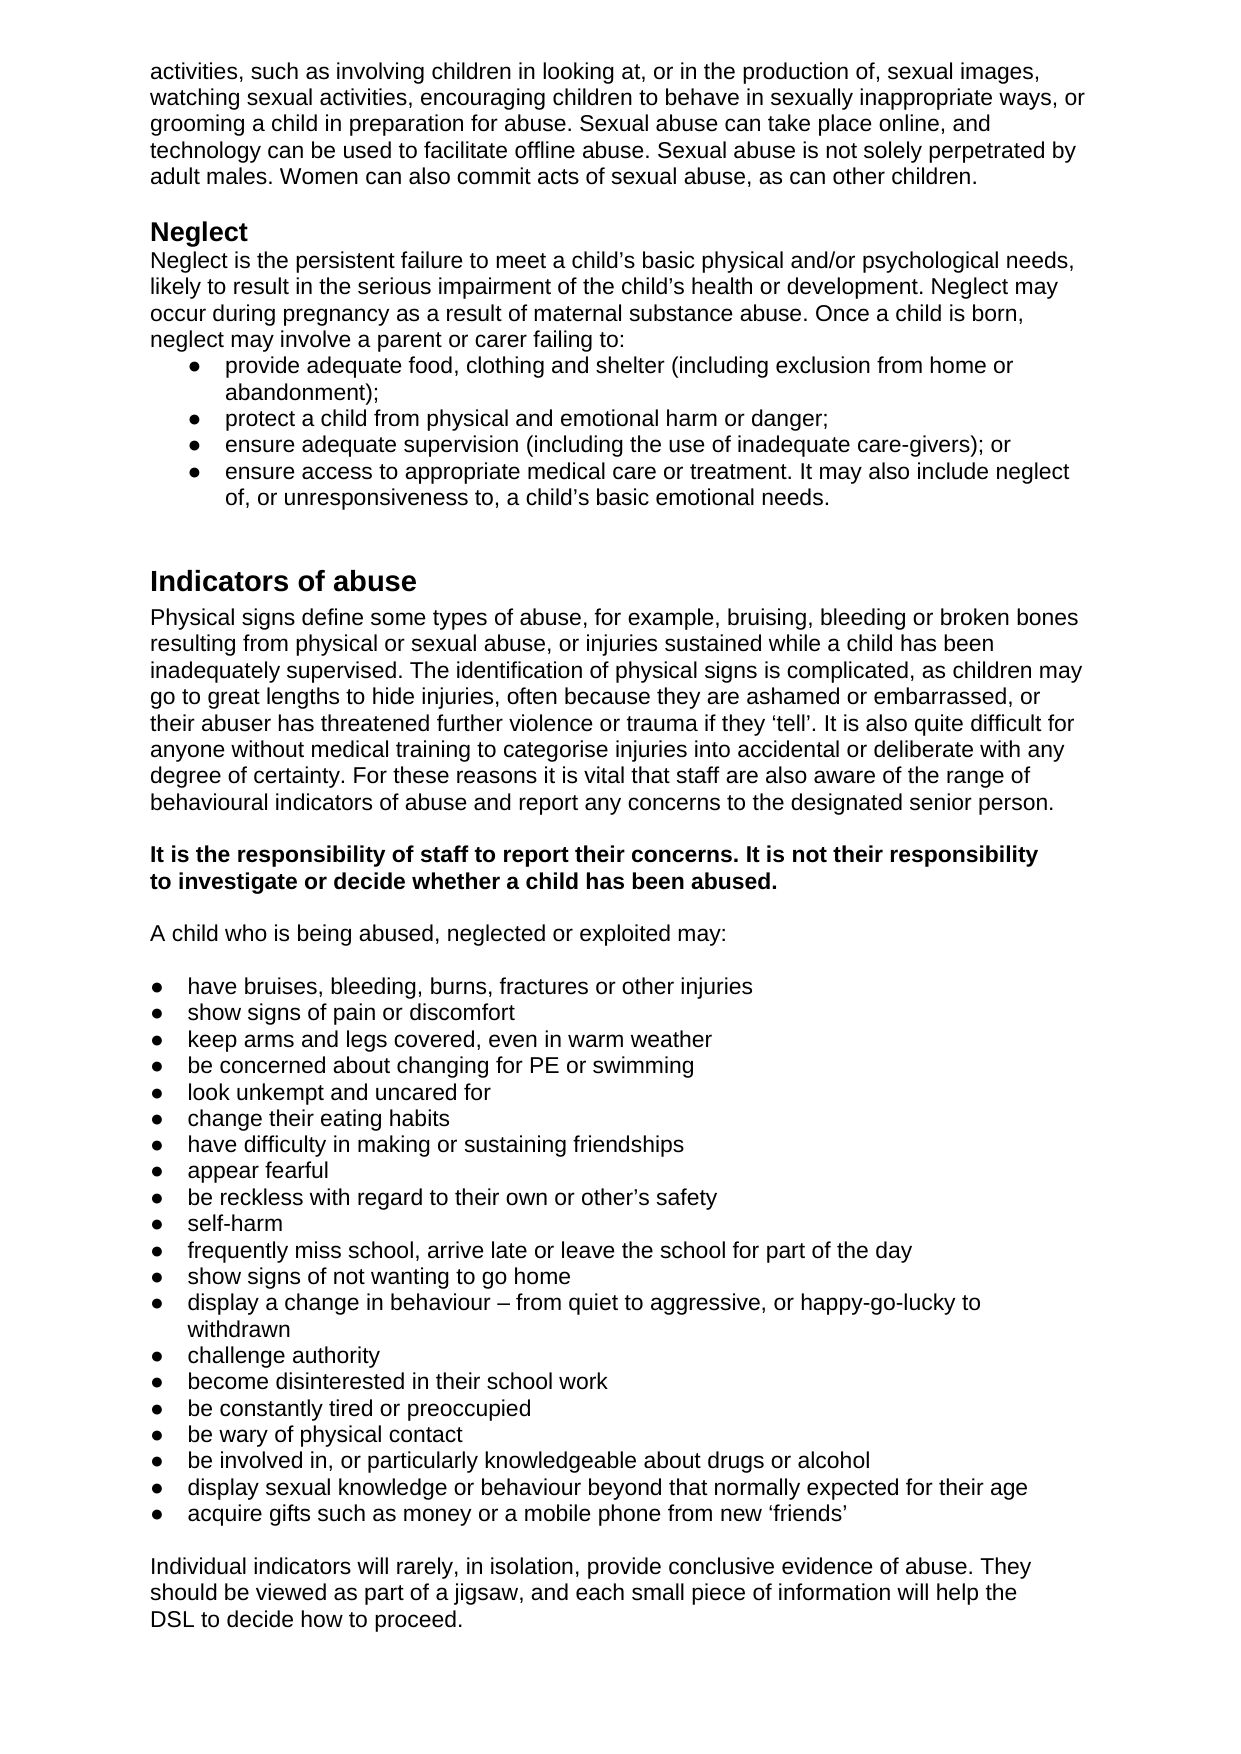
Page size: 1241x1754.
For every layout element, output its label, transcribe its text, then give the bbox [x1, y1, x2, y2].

list be involved in, or particularly knowledgeable about drugs or alcohol [150, 1447, 1090, 1474]
list display sexual knowledge or behaviour beyond that normally expected for their age [150, 1474, 1090, 1500]
list be wary of physical contact [150, 1421, 1090, 1447]
list be concerned about changing for PE or swimming [150, 1052, 1090, 1078]
list acquire gifts such as money or a mobile phone from new ‘friends’ [150, 1500, 1090, 1526]
list show signs of not wanting to go home [150, 1263, 1090, 1289]
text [150, 58, 1090, 189]
text Physical signs define some types of abuse, for example, bruising, bleeding or broken bones resulting from physical or sexual abuse, or injuries sustained while a child has been inadequately supervised. The identification of physical signs is complicated, as children may go to great lengths to hide injuries, often because they are ashamed or embarrassed, or their abuser has threatened further violence or trauma if they ‘tell’. It is also quite difficult for anyone without medical training to categorise injuries into accidental or deliberate with any degree of certainty. For these reasons it is vital that staff are also aware of the range of behavioural indicators of abuse and report any concerns to the designated senior person. [150, 604, 1090, 815]
list protect a child from physical and emotional harm or danger; [187, 405, 1090, 431]
text Individual indicators will rarely, in isolation, provide conclusive evidence of abuse. They should be viewed as part of a jigsaw, and each small piece of information will help the DSL to decide how to proceed. [150, 1553, 1068, 1632]
subtitle Indicators of abuse [150, 564, 1090, 598]
list look unkempt and uncared for [150, 1078, 1090, 1105]
list self-harm [150, 1210, 1090, 1237]
list challenge authority [150, 1342, 1090, 1368]
list become disinterested in their school work [150, 1368, 1090, 1395]
list be constantly tired or preoccupied [150, 1395, 1090, 1421]
list show signs of pain or discomfort [150, 999, 1090, 1026]
list provide adequate food, clothing and shelter (including exclusion from home or abandonment); [187, 352, 1090, 405]
list ensure adequate supervision (including the use of inadequate care-givers); or [187, 431, 1090, 458]
list appear fearful [150, 1157, 1090, 1184]
text Neglect Neglect is the persistent failure to meet a child’s basic physical and/or psychological needs, likely to result in the serious impairment of the child’s health or development. Neglect may occur during pregnancy as a result of maternal substance abuse. Once a child is born, neglect may involve a parent or carer failing to: [150, 216, 1090, 352]
text A child who is being abused, neglected or exploited may: [150, 920, 1090, 947]
list change their eating habits [150, 1105, 1090, 1131]
list display a change in behaviour – from quiet to aggressive, or happy-go-lucky to withdrawn [150, 1289, 1090, 1342]
list ensure access to appropriate medical care or treatment. It may also include neglect of, or unresponsiveness to, a child’s basic emotional needs. [187, 458, 1090, 511]
list frequently miss school, arrive late or leave the school for part of the day [150, 1237, 1090, 1263]
list have bruises, bleeding, burns, fractures or other injuries [150, 973, 1090, 999]
list have difficulty in making or sustaining friendships [150, 1131, 1090, 1157]
list keep arms and legs covered, even in warm weather [150, 1026, 1090, 1052]
text It is the responsibility of staff to report their concerns. It is not their responsibility to investigate or decide whether a child has been abused. [150, 841, 1052, 894]
list be reckless with regard to their own or other’s safety [150, 1184, 1090, 1210]
